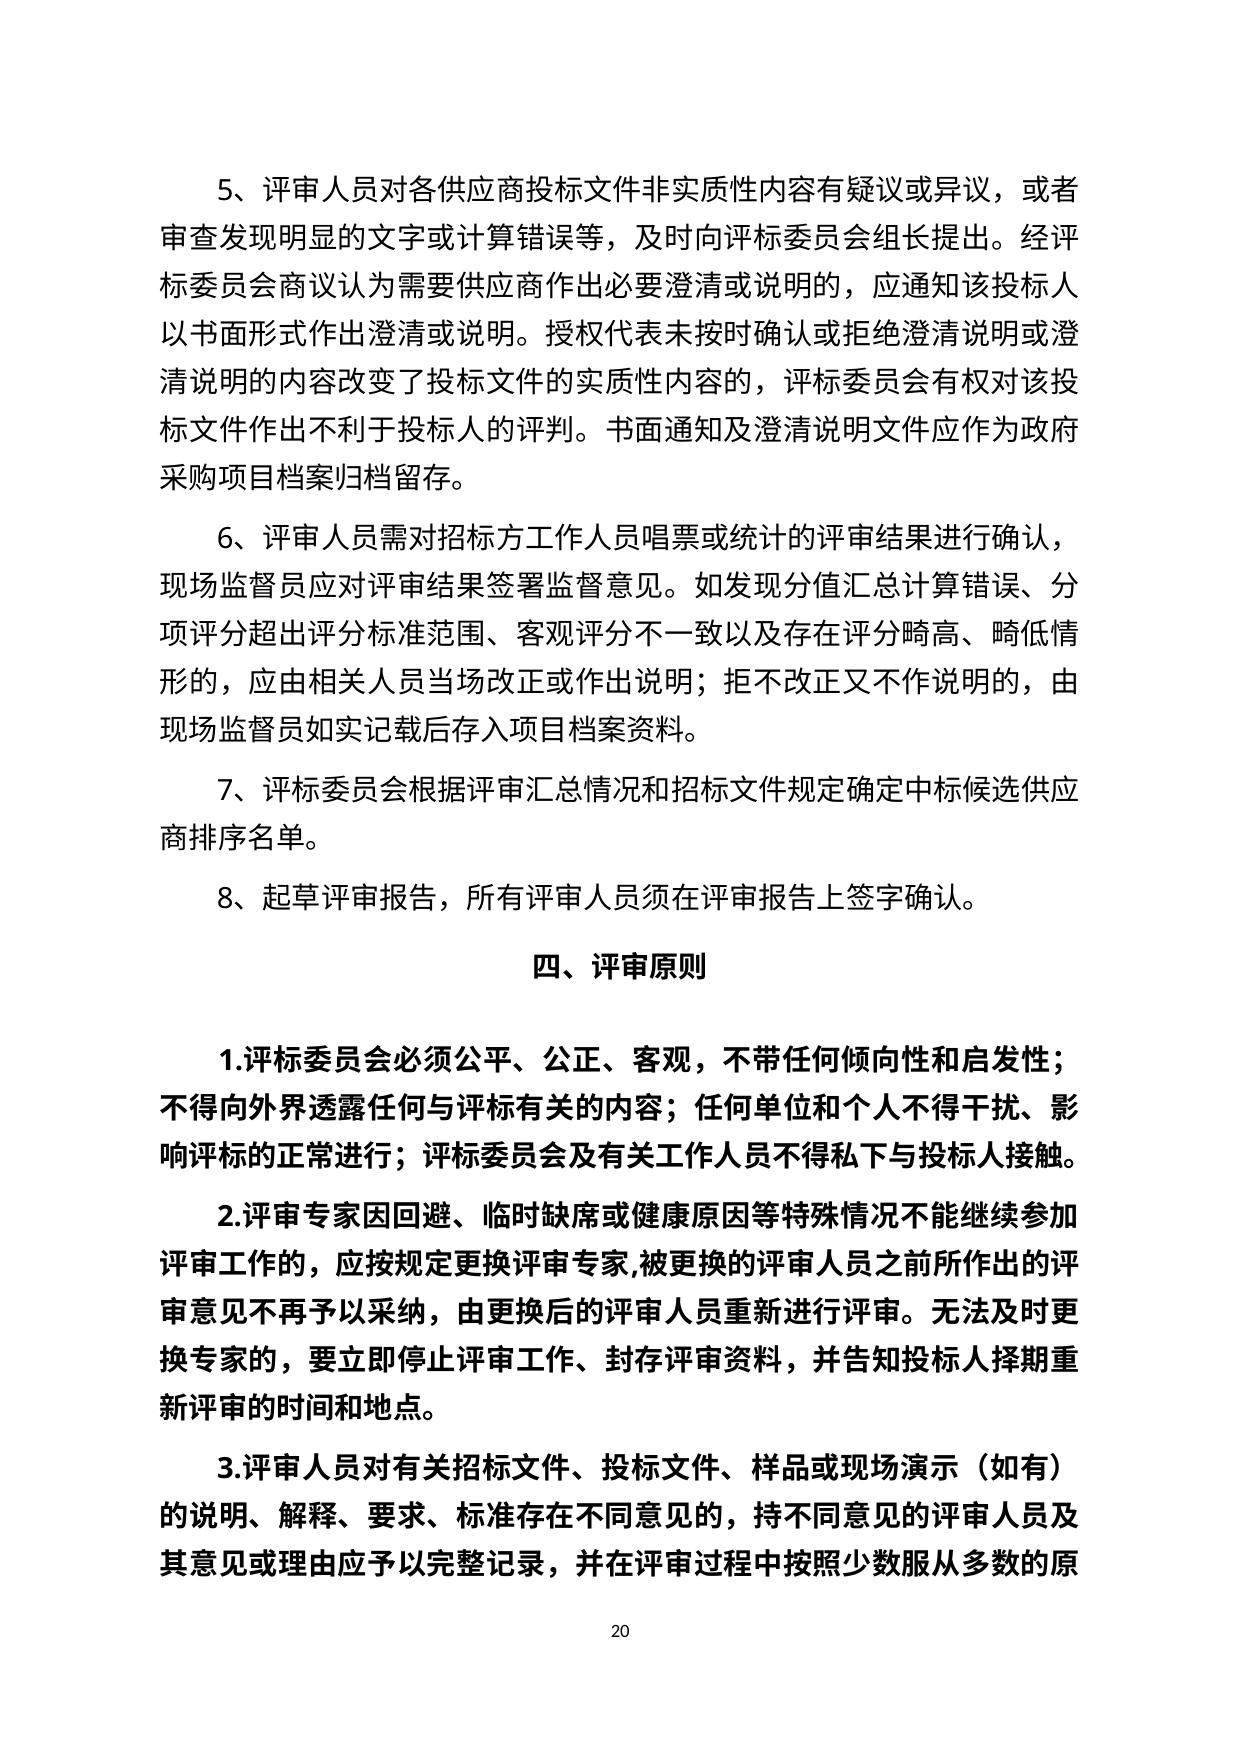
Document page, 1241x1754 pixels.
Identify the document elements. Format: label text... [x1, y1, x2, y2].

text 2.评审专家因回避、临时缺席或健康原因等特殊情况不能继续参加评审工作的，应按规定更换评审专家,被更换的评审人员之前所作出的评审意见不再予以采纳，由更换后的评审人员重新进行评审。无法及时更换专家的，要立即停止评审工作、封存评审资料，并告知投标人择期重新评审的时间和地点。 [159, 1188, 1081, 1428]
text 8、起草评审报告，所有评审人员须在评审报告上签字确认。 [159, 871, 1081, 918]
text 1.评标委员会必须公平、公正、客观，不带任何倾向性和启发性；不得向外界透露任何与评标有关的内容；任何单位和个人不得干扰、影响评标的正常进行；评标委员会及有关工作人员不得私下与投标人接触。 [159, 1032, 1081, 1176]
text 7、评标委员会根据评审汇总情况和招标文件规定确定中标候选供应商排序名单。 [159, 762, 1081, 858]
text 四、评审原则 [159, 943, 1081, 986]
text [159, 1440, 1081, 1584]
text 5、评审人员对各供应商投标文件非实质性内容有疑议或异议，或者审查发现明显的文字或计算错误等，及时向评标委员会组长提出。经评标委员会商议认为需要供应商作出必要澄清或说明的，应通知该投标人以书面形式作出澄清或说明。授权代表未按时确认或拒绝澄清说明或澄清说明的内容改变了投标文件的实质性内容的，评标委员会有权对该投标文件作出不利于投标人的评判。书面通知及澄清说明文件应作为政府采购项目档案归档留存。 [159, 162, 1081, 498]
text 6、评审人员需对招标方工作人员唱票或统计的评审结果进行确认，现场监督员应对评审结果签署监督意见。如发现分值汇总计算错误、分项评分超出评分标准范围、客观评分不一致以及存在评分畸高、畸低情形的，应由相关人员当场改正或作出说明；拒不改正又不作说明的，由现场监督员如实记载后存入项目档案资料。 [159, 510, 1081, 750]
